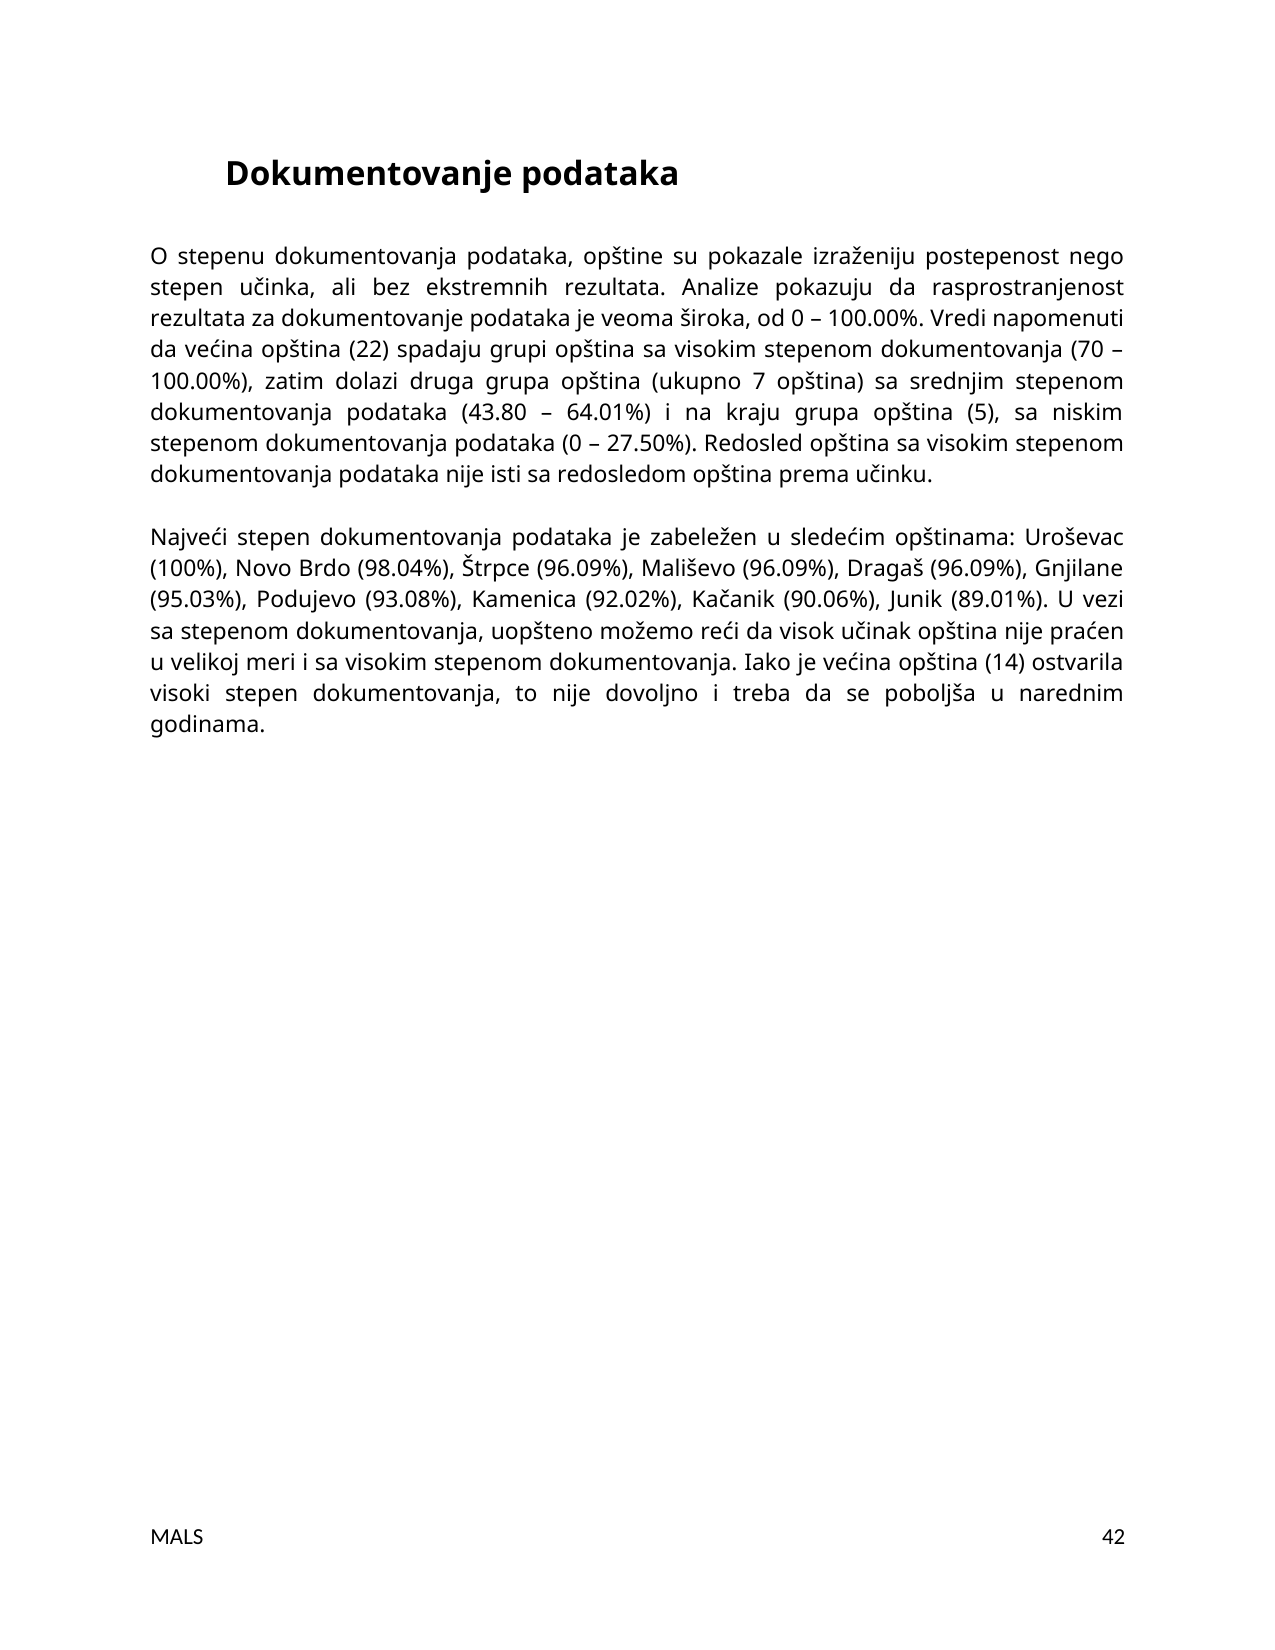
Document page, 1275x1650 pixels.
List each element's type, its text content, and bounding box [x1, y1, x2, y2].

subtitle Dokumentovanje podataka [150, 150, 1125, 195]
text Najveći stepen dokumentovanja podataka je zabeležen u sledećim opštinama: Uroševac (100%), Novo Brdo (98.04%), Štrpce (96.09%), Mališevo (96.09%), Dragaš (96.09%), Gnjilane (95.03%), Podujevo (93.08%), Kamenica (92.02%), Kačanik (90.06%), Junik (89.01%). U vezi sa stepenom dokumentovanja, uopšteno možemo reći da visok učinak opština nije praćen u velikoj meri i sa visokim stepenom dokumentovanja. Iako je većina opština (14) ostvarila visoki stepen dokumentovanja, to nije dovoljno i treba da se poboljša u narednim godinama. [150, 521, 1125, 740]
text O stepenu dokumentovanja podataka, opštine su pokazale izraženiju postepenost nego stepen učinka, ali bez ekstremnih rezultata. Analize pokazuju da rasprostranjenost rezultata za dokumentovanje podataka je veoma široka, od 0 – 100.00%. Vredi napomenuti da većina opština (22) spadaju grupi opština sa visokim stepenom dokumentovanja (70 – 100.00%), zatim dolazi druga grupa opština (ukupno 7 opština) sa srednjim stepenom dokumentovanja podataka (43.80 – 64.01%) i na kraju grupa opština (5), sa niskim stepenom dokumentovanja podataka (0 – 27.50%). Redosled opština sa visokim stepenom dokumentovanja podataka nije isti sa redosledom opština prema učinku. [150, 240, 1125, 490]
